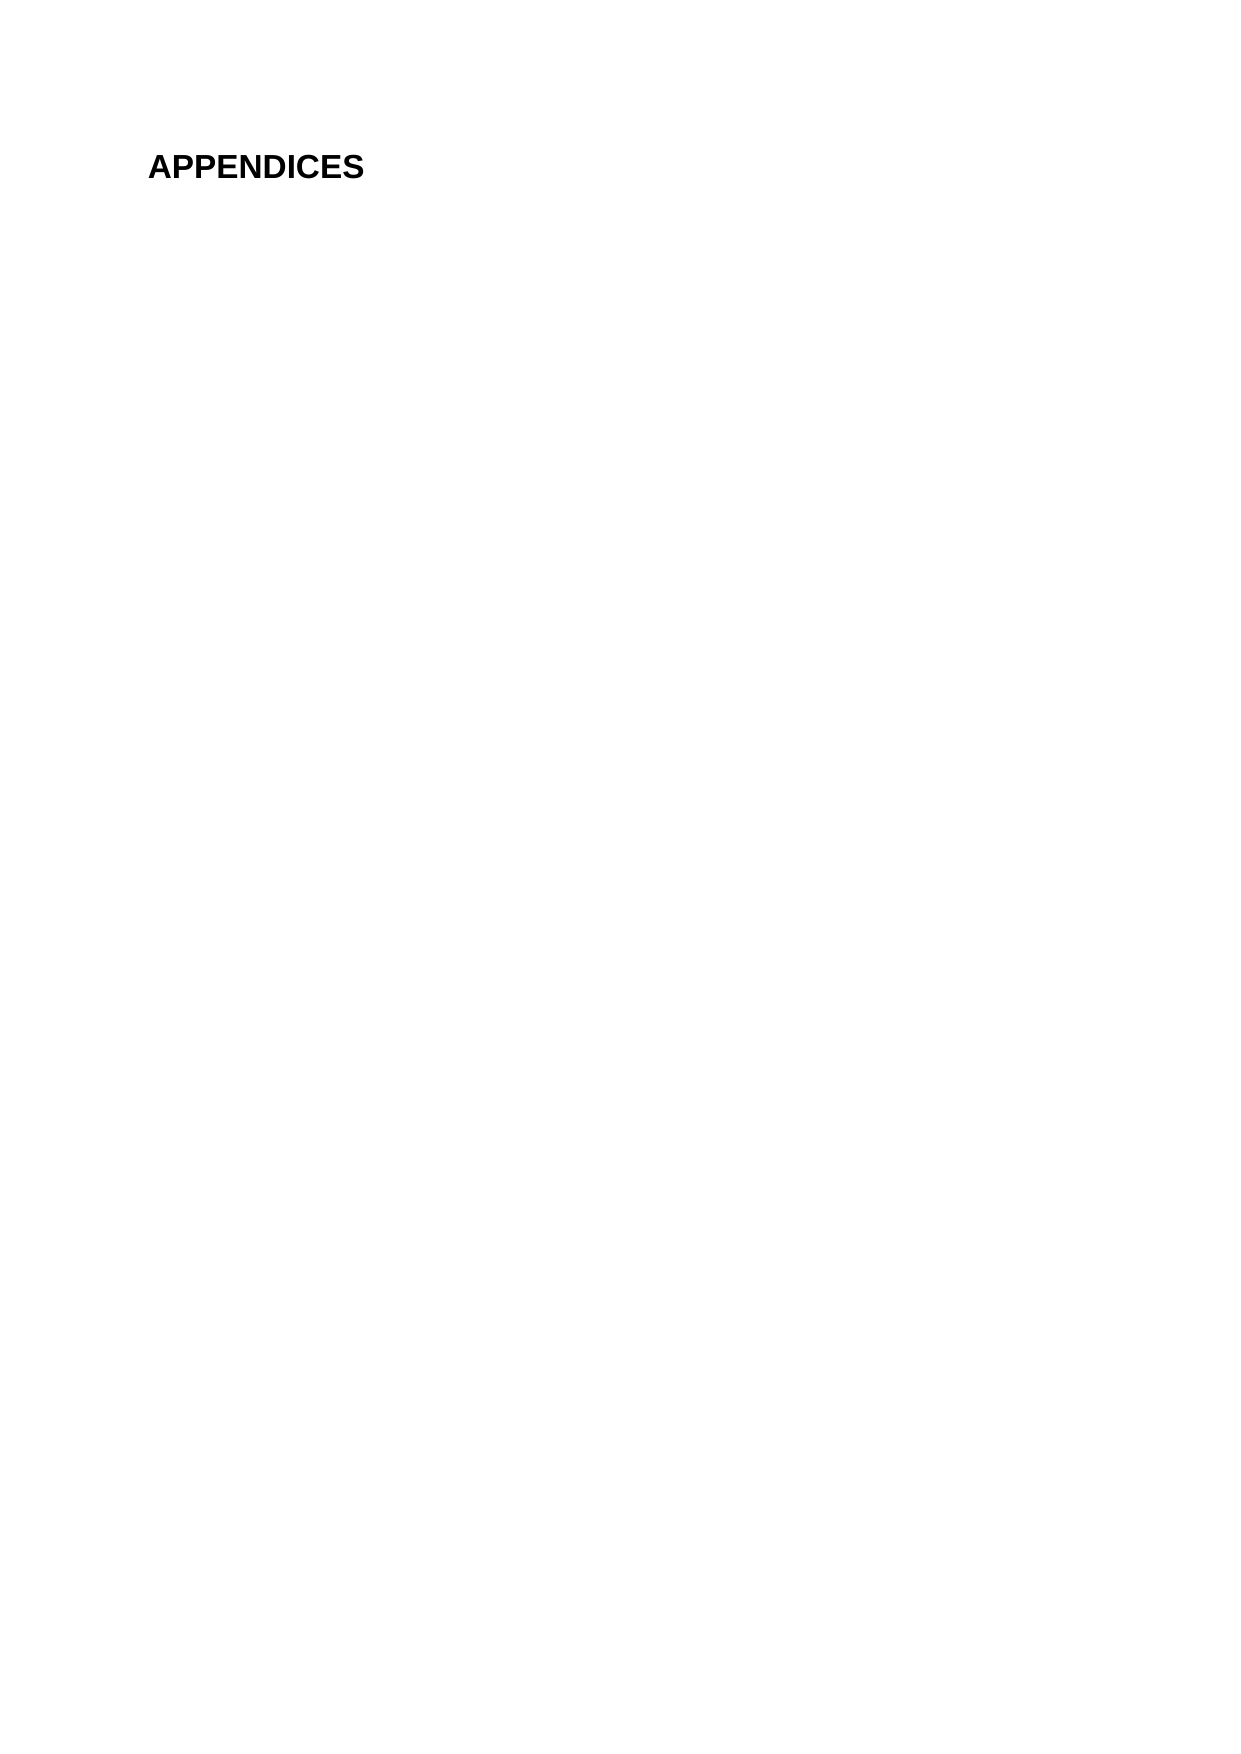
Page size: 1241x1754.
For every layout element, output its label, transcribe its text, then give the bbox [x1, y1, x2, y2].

text APPENDICES [148, 148, 1093, 186]
